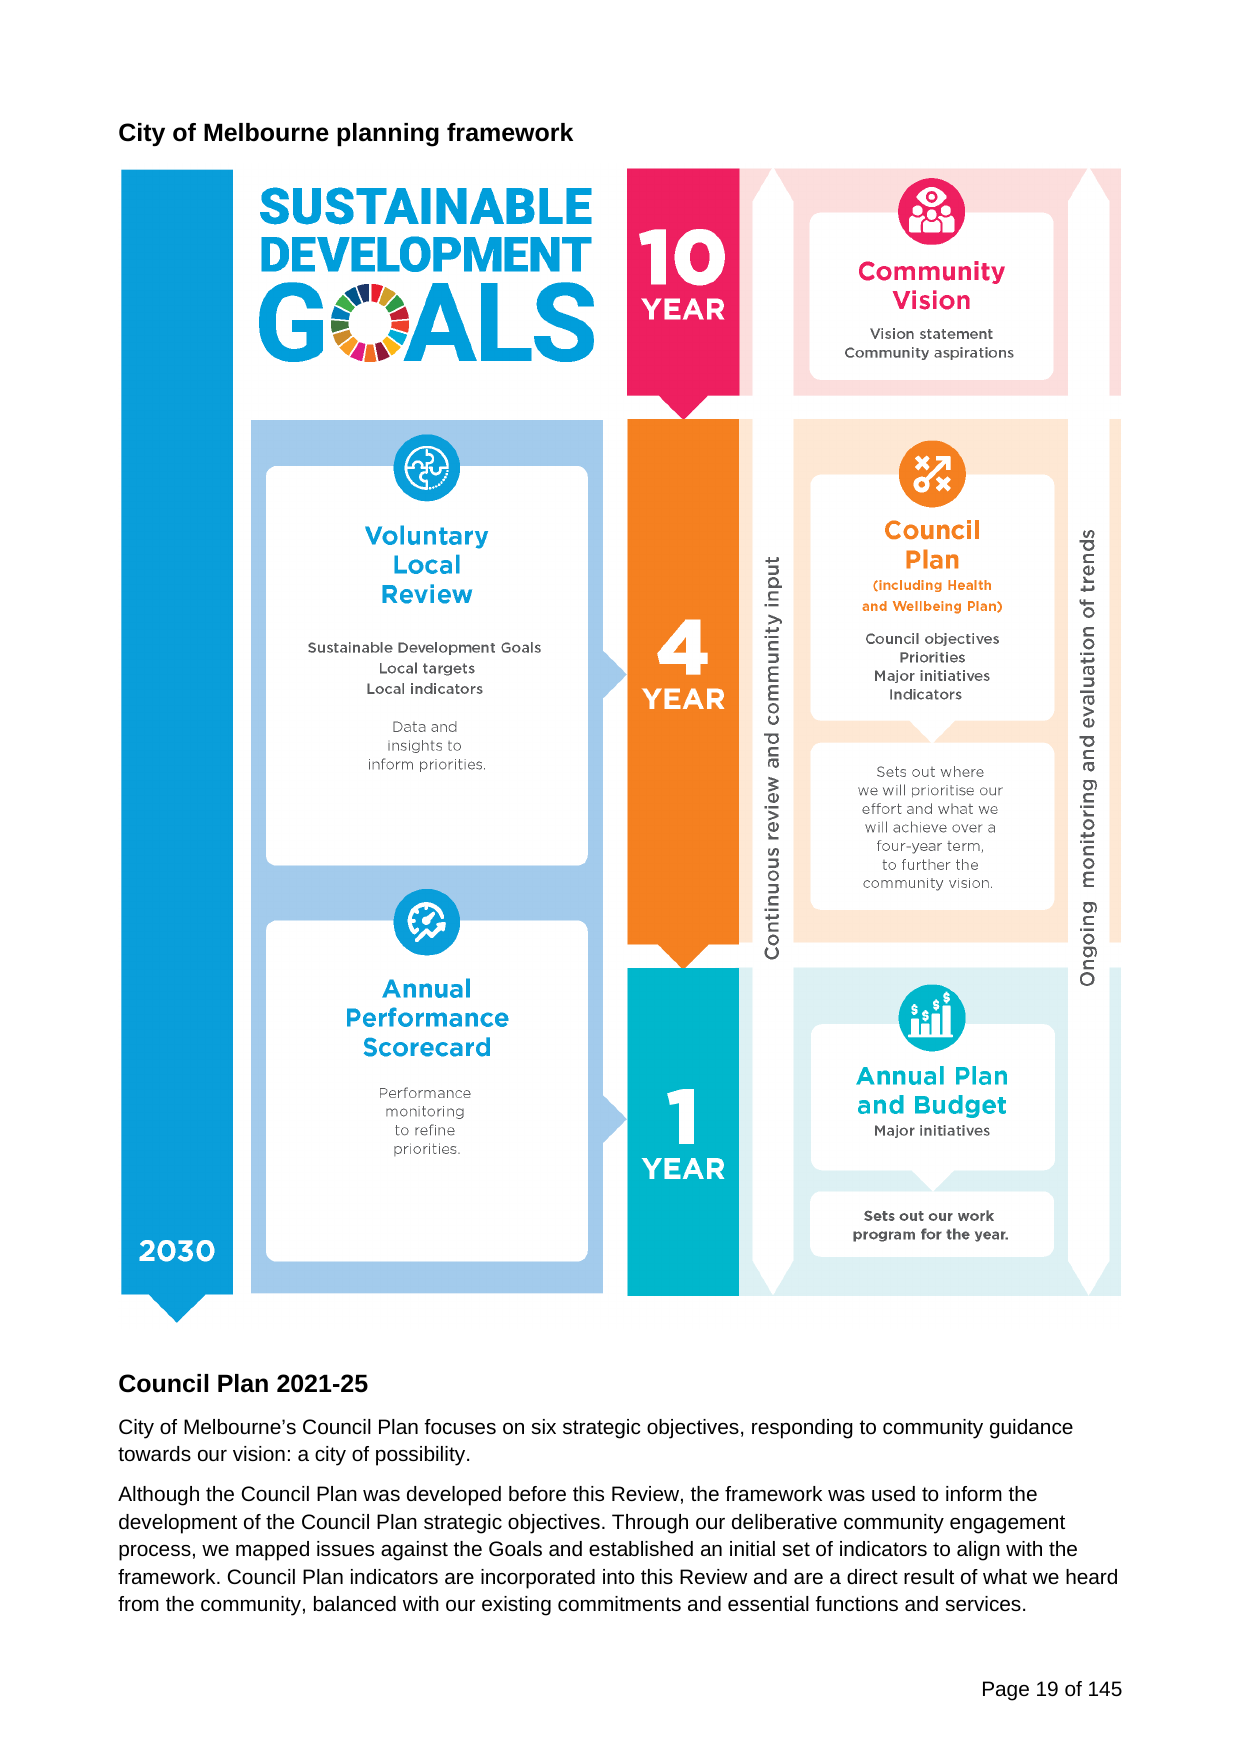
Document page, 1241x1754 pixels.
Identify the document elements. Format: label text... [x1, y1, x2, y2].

subtitle City of Melbourne planning framework [118, 118, 1122, 147]
subtitle Council Plan 2021-25 [118, 1369, 1122, 1398]
text City of Melbourne’s Council Plan focuses on six strategic objectives, responding to community guidance towards our vision: a city of possibility. [118, 1415, 1122, 1466]
text Although the Council Plan was developed before this Review, the framework was used to inform the development of the Council Plan strategic objectives. Through our deliberative community engagement process, we mapped issues against the Goals and established an initial set of indicators to align with the framework. Council Plan indicators are incorporated into this Review and are a direct result of what we heard from the community, balanced with our existing commitments and essential functions and services. [118, 1482, 1122, 1616]
picture [118, 163, 1123, 1329]
